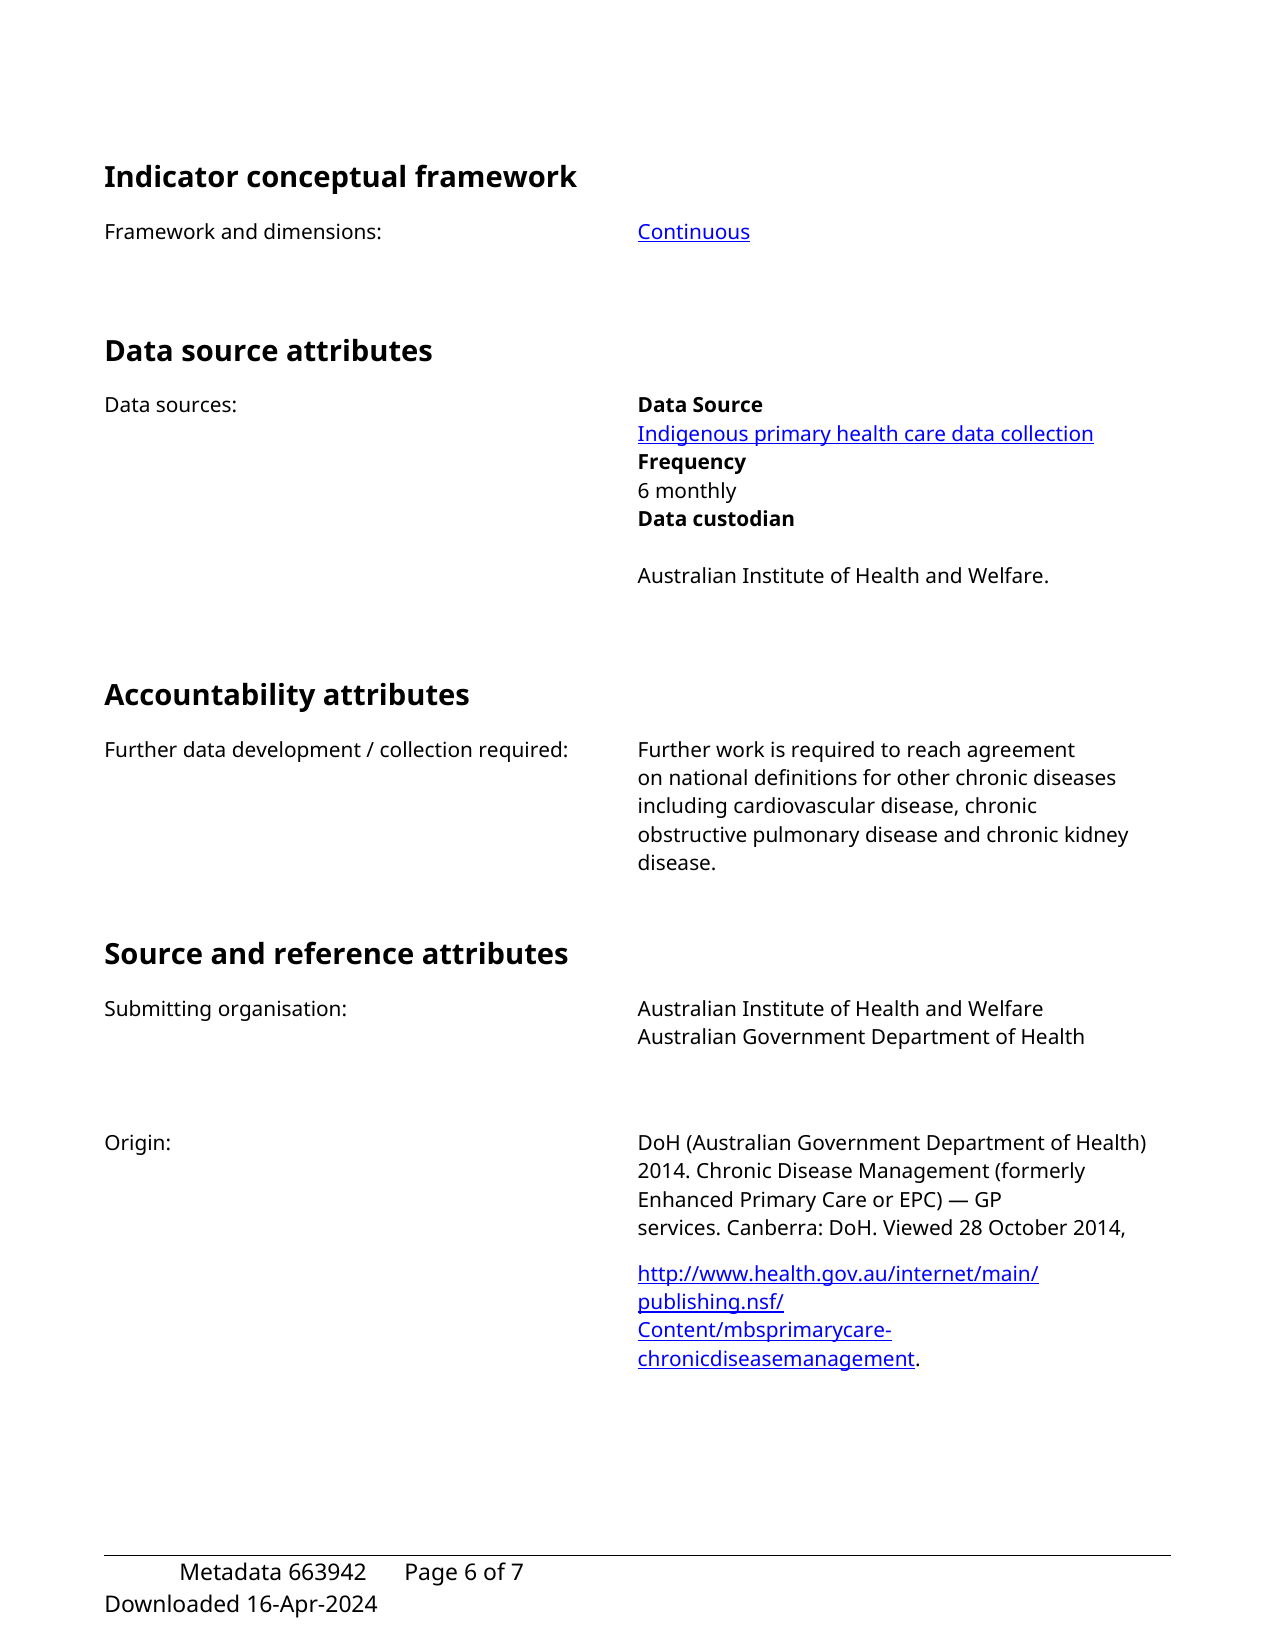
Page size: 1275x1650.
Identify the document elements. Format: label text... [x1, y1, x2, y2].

table_cell Origin: [93, 1118, 626, 1383]
table_cell Data Source Indigenous primary health care data collection Frequency 6 monthly Data custodian Australian Institute of Health and Welfare. [626, 380, 1159, 628]
table_cell Submitting organisation: [93, 983, 626, 1118]
table_cell Continuous [626, 206, 1159, 284]
table_cell Data source attributes [93, 284, 1159, 380]
table_cell Data sources: [93, 380, 626, 628]
table_cell Further work is required to reach agreement on national definitions for other chronic diseases including cardiovascular disease, chronic obstructive pulmonary disease and chronic kidney disease. [626, 724, 1159, 887]
table_cell Source and reference attributes [93, 887, 1159, 983]
table_cell Australian Institute of Health and Welfare Australian Government Department of Health [626, 983, 1159, 1118]
table_cell Further data development / collection required: [93, 724, 626, 887]
table_cell Framework and dimensions: [93, 206, 626, 284]
table_cell DoH (Australian Government Department of Health) 2014. Chronic Disease Management (formerly Enhanced Primary Care or EPC) — GP services. Canberra: DoH. Viewed 28 October 2014, http://www.health.gov.au/internet/main/publishing.nsf/ Content/mbsprimarycare-chronicdiseasemanagement. [626, 1118, 1159, 1383]
table_cell Indicator conceptual framework [93, 110, 1159, 206]
table_cell Accountability attributes [93, 628, 1159, 724]
